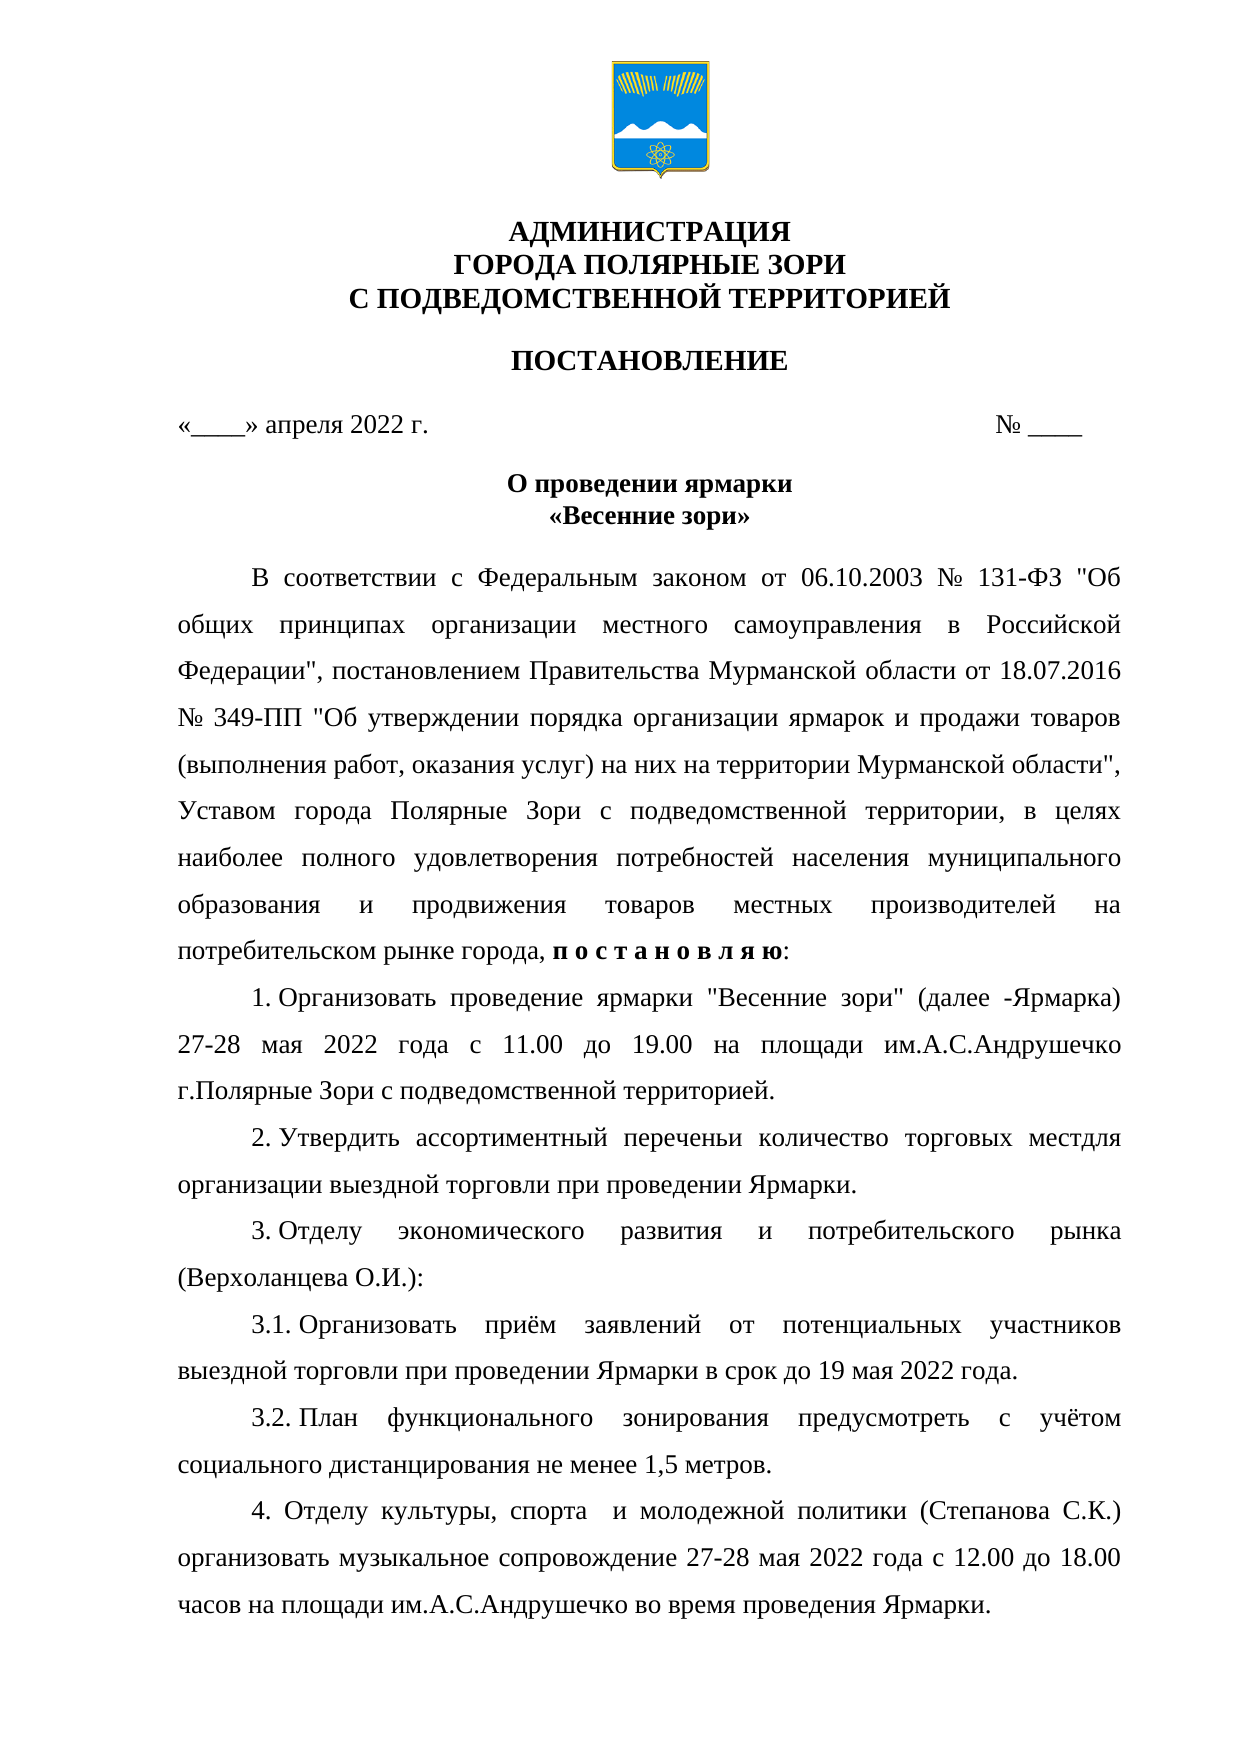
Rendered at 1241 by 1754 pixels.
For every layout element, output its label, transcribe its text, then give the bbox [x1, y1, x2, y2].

list Отделу экономического развития и потребительского рынка (Верхоланцева О.И.): [177, 1214, 1122, 1292]
text ГОРОДА ПОЛЯРНЫЕ ЗОРИ [177, 247, 1122, 281]
text «Весенние зори» [177, 499, 1122, 530]
list План функционального зонирования предусмотреть с учётом социального дистанцирования не менее 1,5 метров. [177, 1401, 1122, 1479]
subtitle ПОСТАНОВЛЕНИЕ [177, 343, 1122, 377]
list Организовать проведение ярмарки "Весенние зори" (далее -Ярмарка) 27-28 мая 2022 года с 11.00 до 19.00 на площади им.А.С.Андрушечко г.Полярные Зори с подведомственной территорией. [177, 981, 1122, 1106]
list 4. Отделу культуры, спорта и молодежной политики (Степанова С.К.) организовать музыкальное сопровождение 27-28 мая 2022 года с 12.00 до 18.00 часов на площади им.А.С.Андрушечко во время проведения Ярмарки. [177, 1494, 1122, 1619]
list Утвердить ассортиментный переченьи количество торговых местдля организации выездной торговли при проведении Ярмарки. [177, 1121, 1122, 1199]
text «____» апреля 2022 г. № ____ [177, 408, 1122, 439]
text О проведении ярмарки [177, 468, 1122, 499]
list В соответствии с Федеральным законом от 06.10.2003 № 131-ФЗ "Об общих принципах организации местного самоуправления в Российской Федерации", постановлением Правительства Мурманской области от 18.07.2016 № 349-ПП "Об утверждении порядка организации ярмарок и продажи товаров (выполнения работ, оказания услуг) на них на территории Мурманской области", Уставом города Полярные Зори с подведомственной территории, в целях наиболее полного удовлетворения потребностей населения муниципального образования и продвижения товаров местных производителей на потребительском рынке города, п о с т а н о в л я ю: [177, 561, 1122, 966]
text С ПОДВЕДОМСТВЕННОЙ ТЕРРИТОРИЕЙ [177, 281, 1122, 314]
picture [611, 61, 710, 179]
list Организовать приём заявлений от потенциальных участников выездной торговли при проведении Ярмарки в срок до 19 мая 2022 года. [177, 1308, 1122, 1386]
text АДМИНИСТРАЦИЯ [177, 214, 1122, 247]
